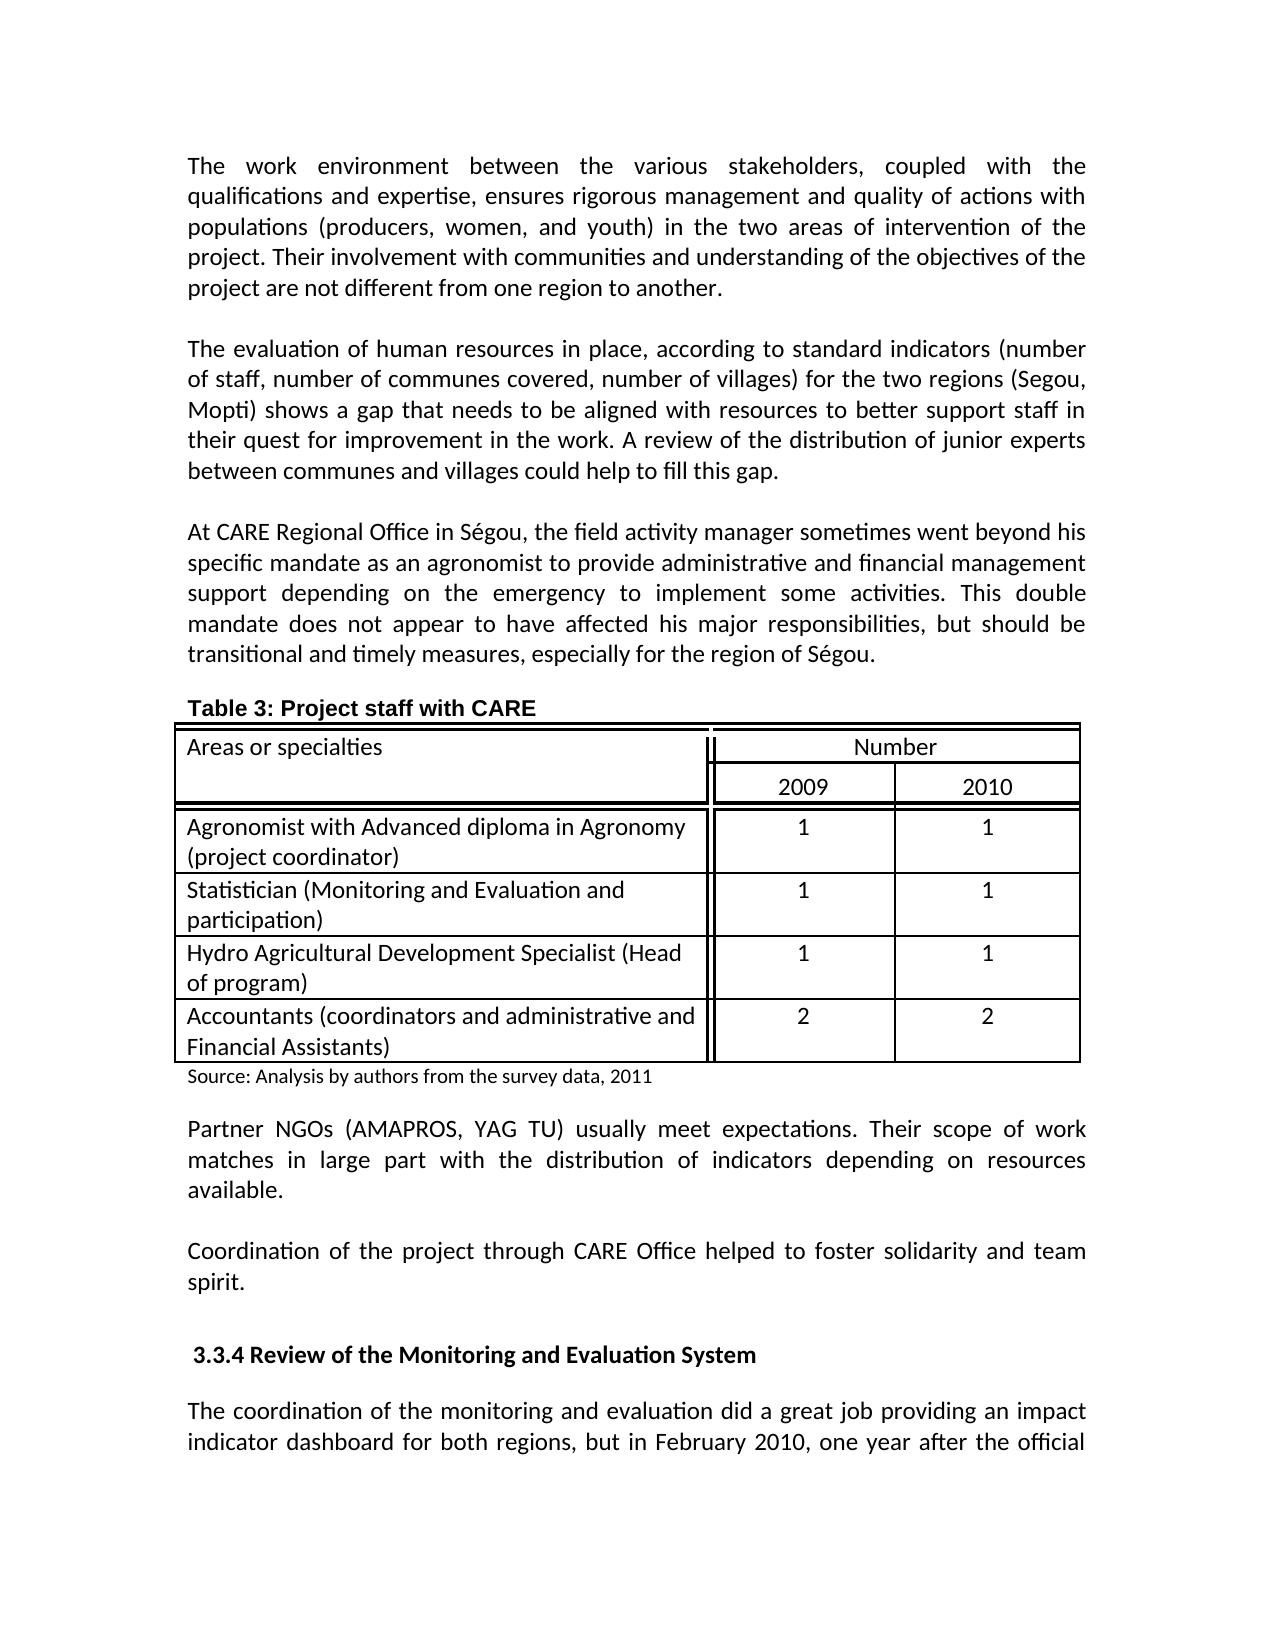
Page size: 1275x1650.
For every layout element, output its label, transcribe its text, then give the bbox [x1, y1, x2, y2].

table_cell 1 [716, 874, 894, 935]
table_cell 1 [711, 801, 894, 872]
table_cell Statistician (Monitoring and Evaluation and participation) [176, 874, 706, 935]
text Source: Analysis by authors from the survey data, 2011 [187, 1063, 1087, 1089]
text The evaluation of human resources in place, according to standard indicators (number of staff, number of communes covered, number of villages) for the two regions (Segou, Mopti) shows a gap that needs to be aligned with resources to better support staff in their quest for improvement in the work. A review of the distribution of junior experts between communes and villages could help to fill this gap. [187, 333, 1087, 486]
table_cell 1 [896, 937, 1079, 998]
table_cell 1 [716, 937, 894, 998]
table_cell 2010 [896, 764, 1079, 801]
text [187, 1395, 1087, 1456]
text 3.3.4 Review of the Monitoring and Evaluation System [187, 1339, 1087, 1370]
table_cell 1 [896, 811, 1079, 872]
table_header Number [711, 725, 1079, 761]
table_cell 2 [896, 1000, 1079, 1061]
text At CARE Regional Office in Ségou, the field activity manager sometimes went beyond his specific mandate as an agronomist to provide administrative and financial management support depending on the emergency to implement some activities. This double mandate does not appear to have affected his major responsibilities, but should be transitional and timely measures, especially for the region of Ségou. [187, 516, 1087, 669]
table_cell Accountants (coordinators and administrative and Financial Assistants) [176, 1000, 706, 1061]
text Coordination of the project through CARE Office helped to foster solidarity and team spirit. [187, 1235, 1087, 1296]
table_header Areas or specialties [176, 725, 711, 801]
text Table 3: Project staff with CARE [187, 695, 1087, 722]
table_cell Agronomist with Advanced diploma in Agronomy (project coordinator) [176, 801, 711, 872]
table_cell 2009 [716, 764, 894, 801]
table_cell Hydro Agricultural Development Specialist (Head of program) [176, 937, 706, 998]
text The work environment between the various stakeholders, coupled with the qualifications and expertise, ensures rigorous management and quality of actions with populations (producers, women, and youth) in the two areas of intervention of the project. Their involvement with communities and understanding of the objectives of the project are not different from one region to another. [187, 150, 1087, 303]
text Partner NGOs (AMAPROS, YAG TU) usually meet expectations. Their scope of work matches in large part with the distribution of indicators depending on resources available. [187, 1113, 1087, 1205]
table_cell 2 [716, 1000, 894, 1061]
table_cell 1 [896, 874, 1079, 935]
